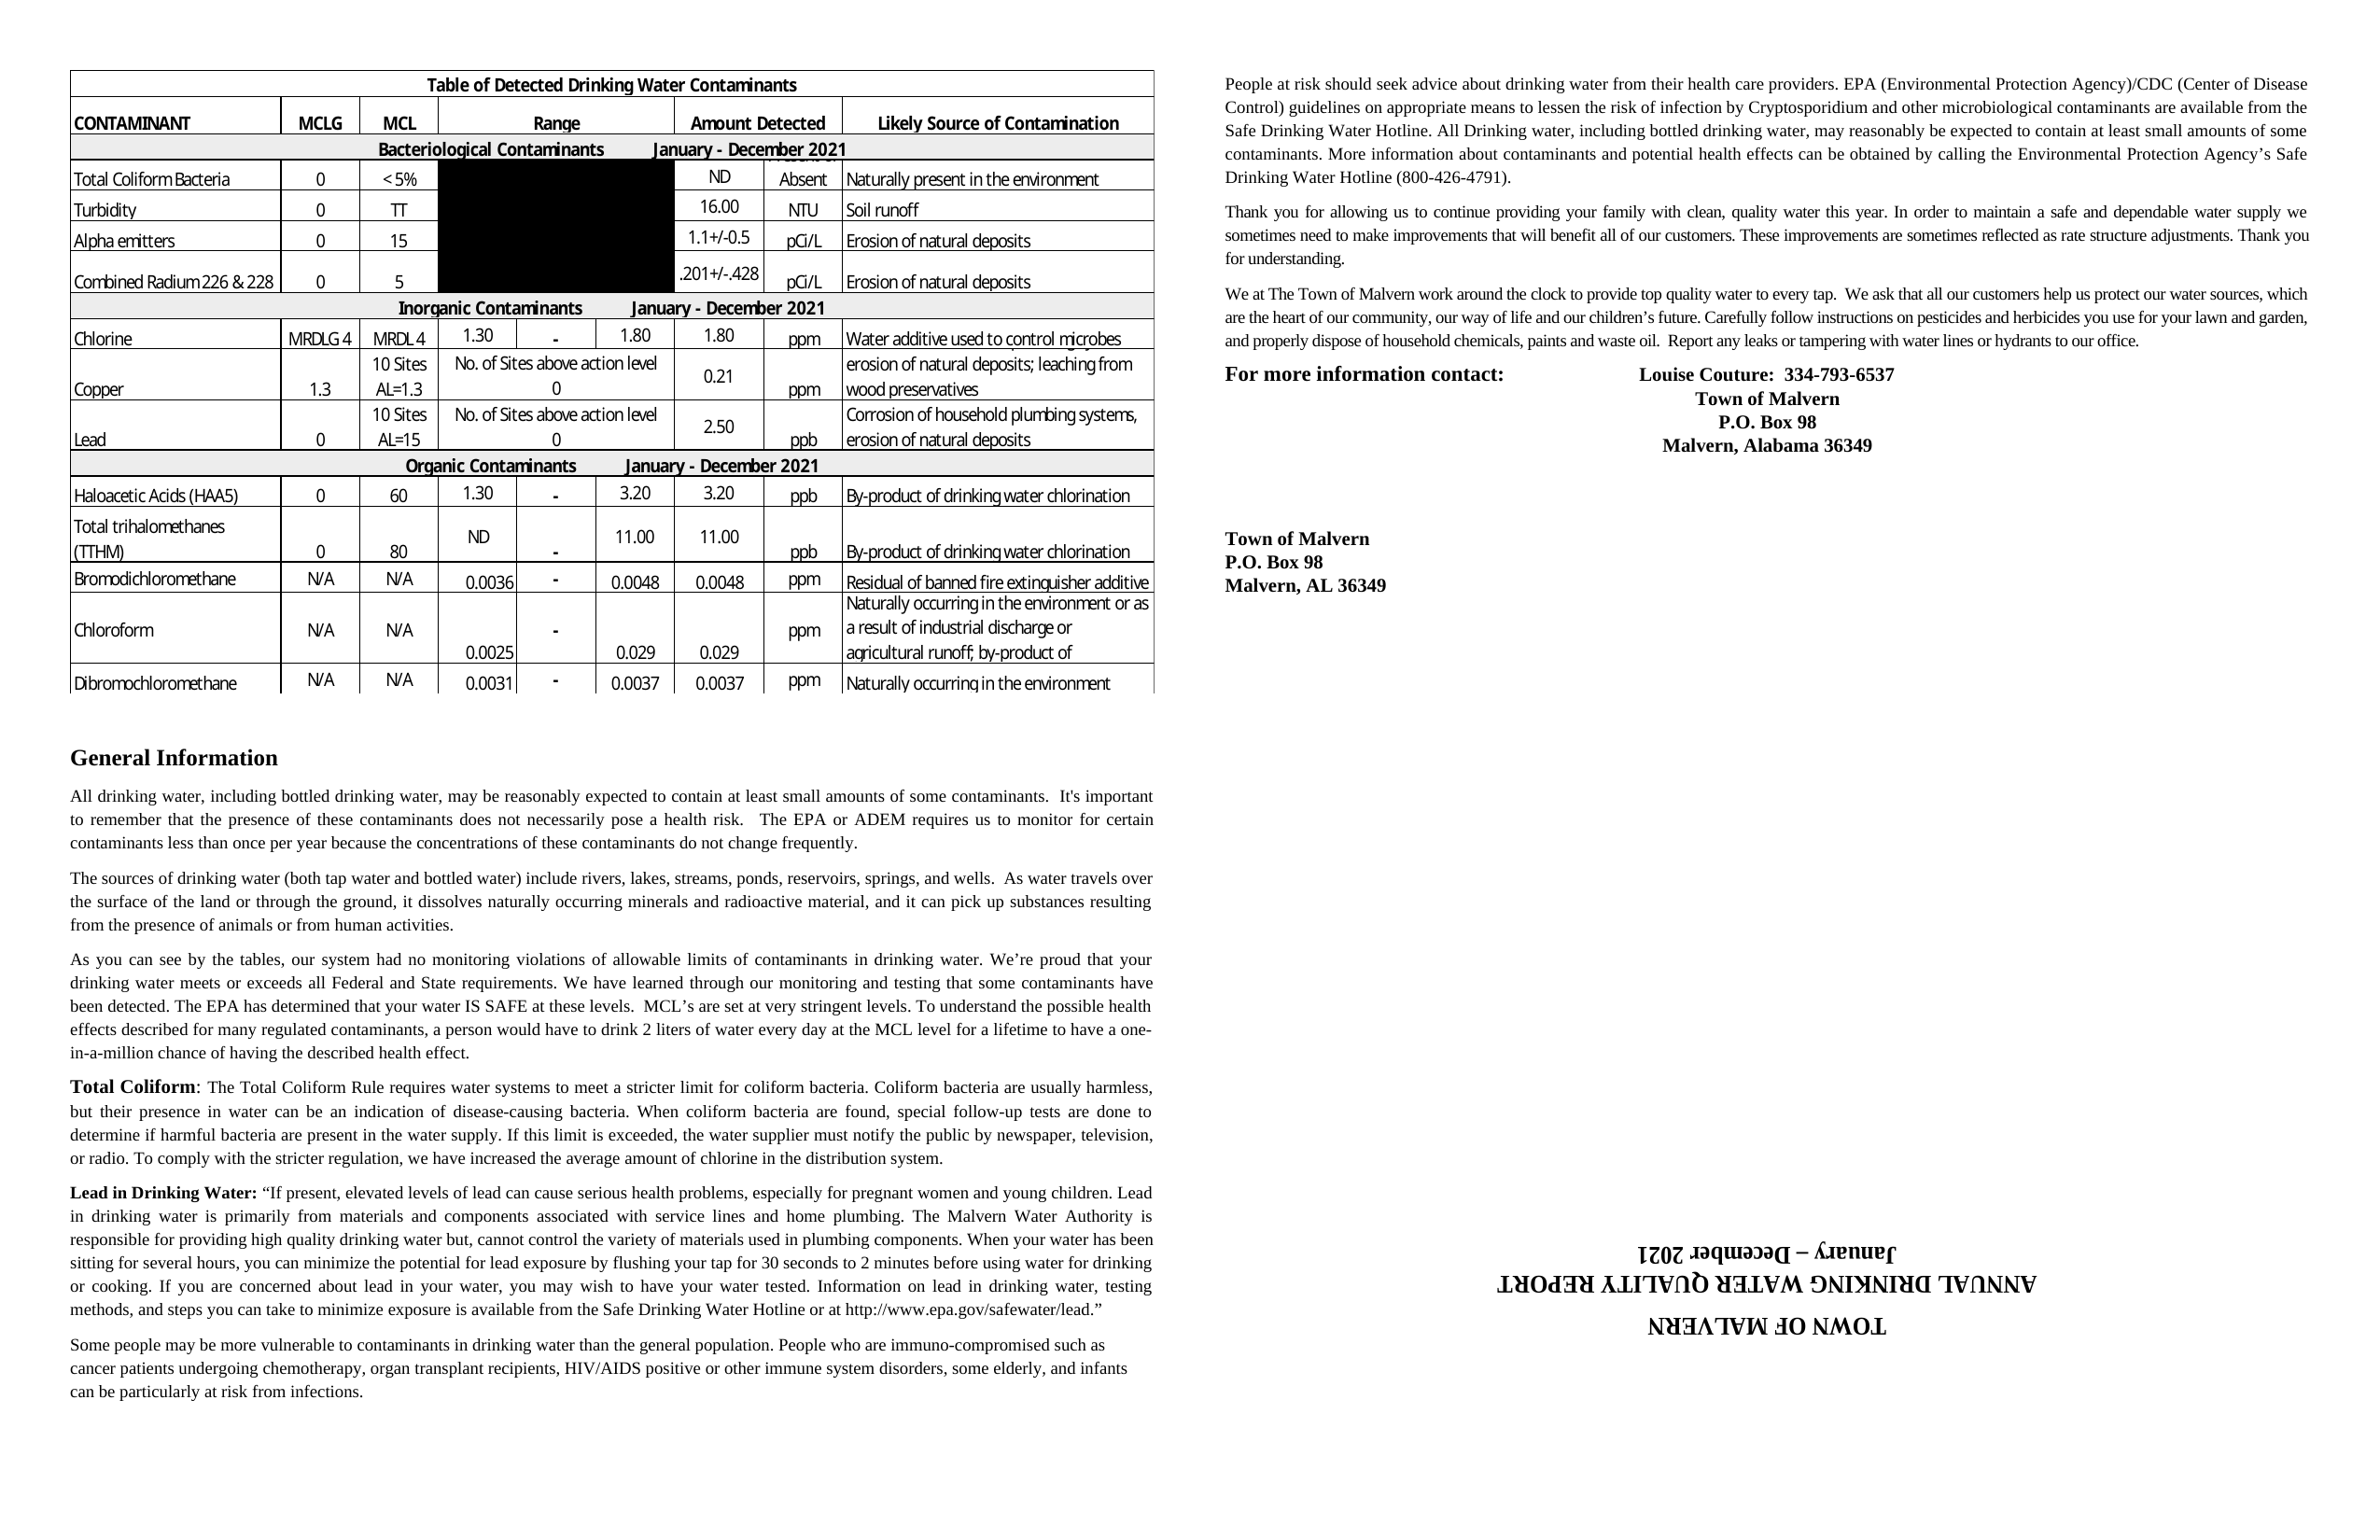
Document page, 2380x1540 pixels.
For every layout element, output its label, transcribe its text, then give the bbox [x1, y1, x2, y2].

text P.O. Box 98 [1225, 410, 2310, 433]
text P.O. Box 98 [1225, 550, 2310, 573]
text We at The Town of Malvern work around the clock to provide top quality water to every tap. We ask that all our customers help us protect our water sources, which are the heart of our community, our way of life and our children’s future. Carefully follow instructions on pesticides and herbicides you use for your lawn and garden, and properly dispose of household chemicals, paints and waste oil. Report any leaks or tampering with water lines or hydrants to our office. [1225, 280, 2310, 350]
text Town of Malvern [1225, 386, 2310, 410]
text Town of Malvern [1225, 526, 2310, 550]
text General Information [70, 744, 1155, 771]
text Lead in Drinking Water: “If present, elevated levels of lead can cause serious health problems, especially for pregnant women and young children. Lead in drinking water is primarily from materials and components associated with service lines and home plumbing. The Malvern Water Authority is responsible for providing high quality drinking water but, cannot control the variety of materials used in plumbing components. When your water has been sitting for several hours, you can minimize the potential for lead exposure by flushing your tap for 30 seconds to 2 minutes before using water for drinking or cooking. If you are concerned about lead in your water, you may wish to have your water tested. Information on lead in drinking water, testing methods, and steps you can take to minimize exposure is available from the Safe Drinking Water Hotline or at http://www.epa.gov/safewater/lead.” [70, 1180, 1155, 1320]
text Thank you for allowing us to continue providing your family with clean, quality water this year. In order to maintain a safe and dependable water supply we sometimes need to make improvements that will benefit all of our customers. These improvements are sometimes reflected as rate structure adjustments. Thank you for understanding. [1225, 198, 2310, 268]
text All drinking water, including bottled drinking water, may be reasonably expected to contain at least small amounts of some contaminants. It's important to remember that the presence of these contaminants does not necessarily pose a health risk. The EPA or ADEM requires us to monitor for certain contaminants less than once per year because the concentrations of these contaminants do not change frequently. [70, 783, 1155, 853]
text Total Coliform: The Total Coliform Rule requires water systems to meet a stricter limit for coliform bacteria. Coliform bacteria are usually harmless, but their presence in water can be an indication of disease-causing bacteria. When coliform bacteria are found, special follow-up tests are done to determine if harmful bacteria are present in the water supply. If this limit is exceeded, the water supplier must notify the public by newspaper, television, or radio. To comply with the stricter regulation, we have increased the average amount of chlorine in the distribution system. [70, 1074, 1155, 1168]
text Malvern, Alabama 36349 [1225, 433, 2310, 456]
text For more information contact: Louise Couture: 334-793-6537 [1225, 361, 2310, 386]
text People at risk should seek advice about drinking water from their health care providers. EPA (Environmental Protection Agency)/CDC () guidelines on appropriate means to lessen the risk of infection by Cryptosporidium and other microbiological contaminants are available from the Safe Drinking Water Hotline. All Drinking water, including bottled drinking water, may reasonably be expected to contain at least small amounts of some contaminants. More information about contaminants and potential health effects can be obtained by calling the Environmental Protection Agency’s Safe Drinking Water Hotline (800-426-4791). [1225, 70, 2310, 187]
text Some people may be more vulnerable to contaminants in drinking water than the general population. People who are immuno-compromised such as cancer patients undergoing chemotherapy, organ transplant recipients, HIV/AIDS positive or other immune system disorders, some elderly, and infants can be particularly at risk from infections. [70, 1331, 1155, 1401]
text The sources of drinking water (both tap water and bottled water) include rivers, lakes, streams, ponds, reservoirs, springs, and wells. As water travels over the surface of the land or through the ground, it dissolves naturally occurring minerals and radioactive material, and it can pick up substances resulting from the presence of animals or from human activities. [70, 864, 1155, 934]
text As you can see by the tables, our system had no monitoring violations of allowable limits of contaminants in drinking water. We’re proud that your drinking water meets or exceeds all Federal and State requirements. We have learned through our monitoring and testing that some contaminants have been detected. The EPA has determined that your water IS SAFE at these levels. MCL’s are set at very stringent levels. To understand the possible health effects described for many regulated contaminants, a person would have to drink 2 liters of water every day at the MCL level for a lifetime to have a one-in-a-million chance of having the described health effect. [70, 946, 1155, 1063]
text Malvern, AL 36349 [1225, 573, 2310, 596]
